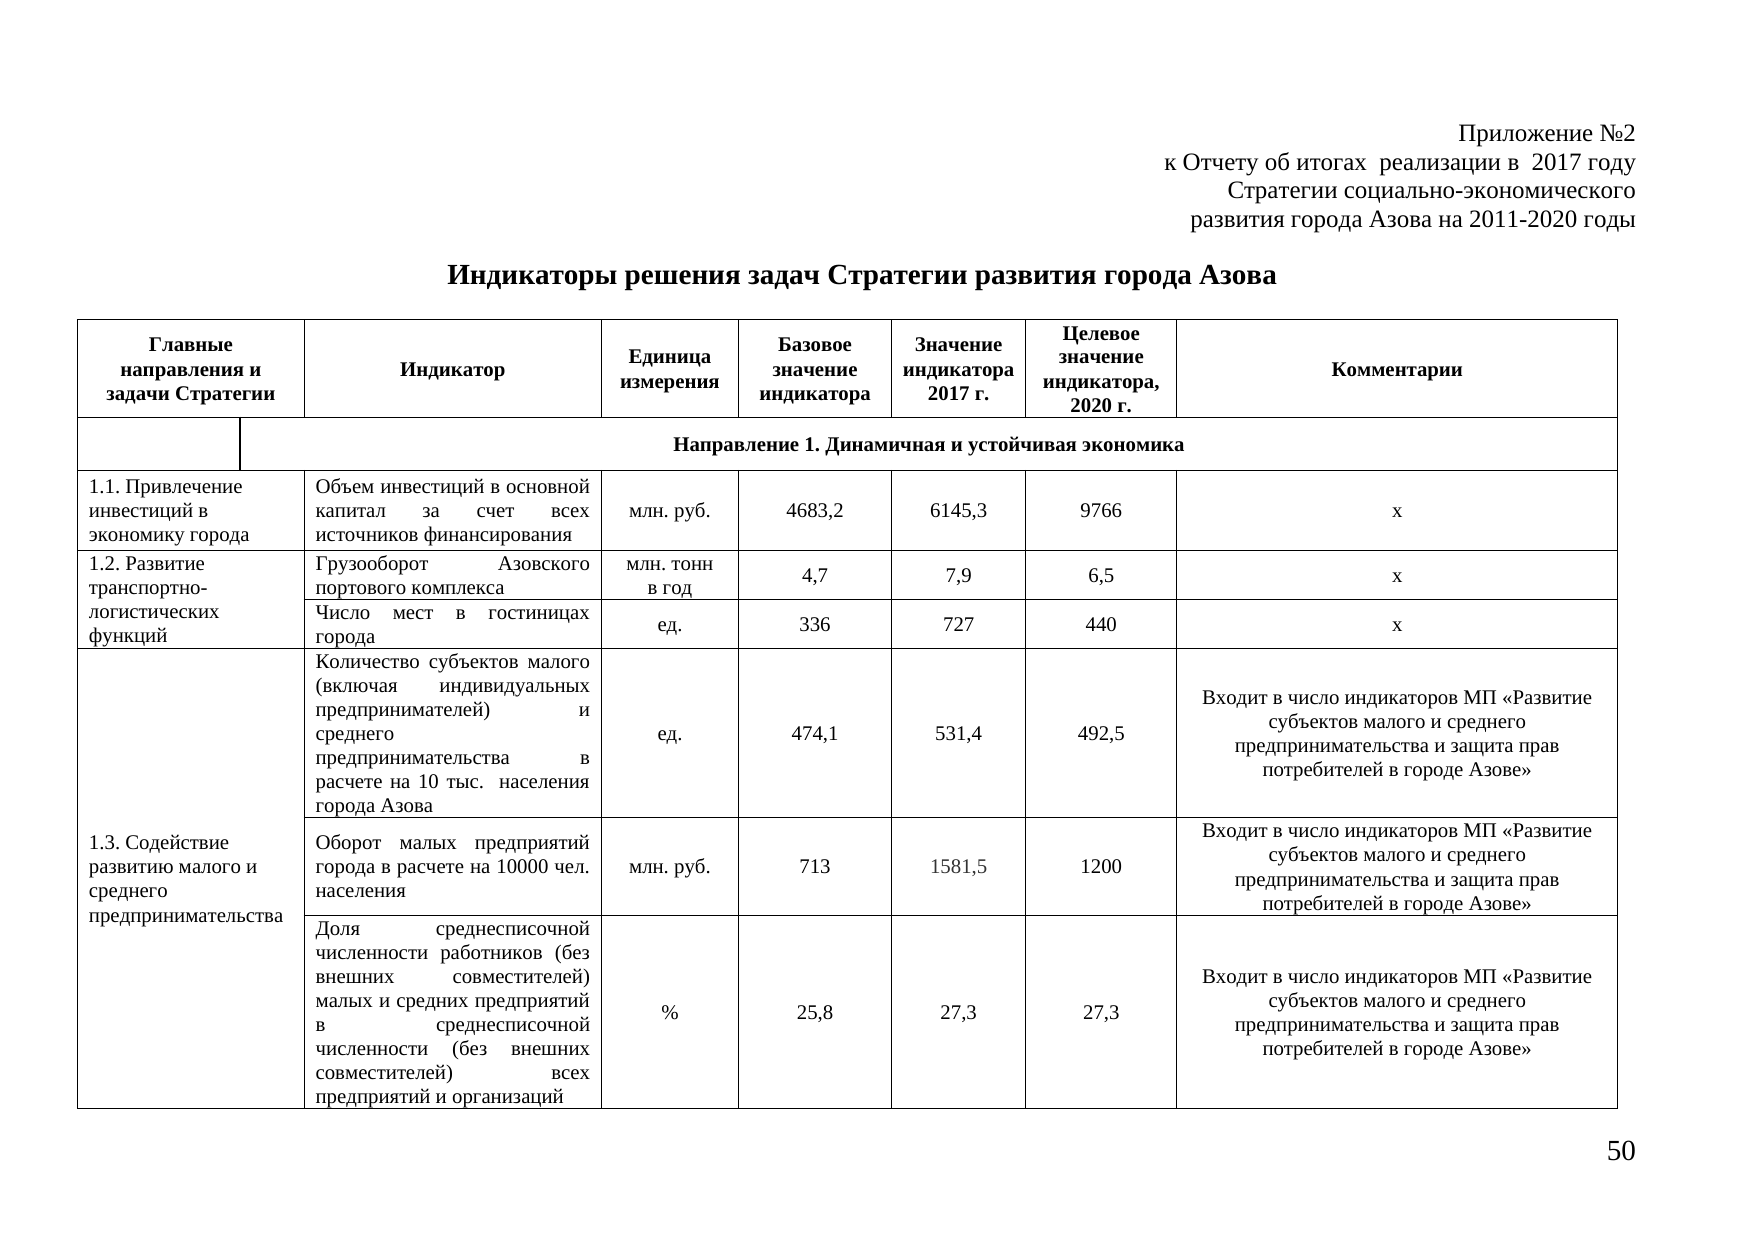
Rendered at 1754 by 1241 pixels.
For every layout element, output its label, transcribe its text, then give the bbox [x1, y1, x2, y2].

table_cell 474,1 [739, 649, 891, 817]
table_cell 492,5 [1026, 649, 1176, 817]
table_cell 336 [739, 600, 891, 648]
table_header Главные направления и задачи Стратегии [78, 320, 304, 417]
table_header Целевое значение индикатора, 2020 г. [1026, 320, 1176, 417]
table_cell % [602, 916, 738, 1108]
table_cell 531,4 [892, 649, 1025, 817]
table_cell ед. [602, 649, 738, 817]
table_cell 1200 [1026, 818, 1176, 914]
table_cell млн. тонн в год [602, 551, 738, 599]
table_cell Входит в число индикаторов МП «Развитие субъектов малого и среднего предпринимательства и защита прав потребителей в городе Азове» [1177, 916, 1617, 1108]
table_cell Входит в число индикаторов МП «Развитие субъектов малого и среднего предпринимательства и защита прав потребителей в городе Азове» [1177, 818, 1617, 914]
text к Отчету об итогах реализации в 2017 году [89, 147, 1636, 176]
table_cell млн. руб. [602, 818, 738, 914]
table_cell 7,9 [892, 551, 1025, 599]
table_cell 4,7 [739, 551, 891, 599]
table_cell млн. руб. [602, 471, 738, 549]
table_cell Объем инвестиций в основной капитал за счет всех источников финансирования [305, 471, 601, 549]
table_cell Количество субъектов малого (включая индивидуальных предпринимателей) и среднего предпринимательства в расчете на 10 тыс. населения города Азова [305, 649, 601, 817]
table_cell х [1177, 600, 1617, 648]
table_cell Входит в число индикаторов МП «Развитие субъектов малого и среднего предпринимательства и защита прав потребителей в городе Азове» [1177, 649, 1617, 817]
table_header Индикатор [305, 320, 601, 417]
table_cell Доля среднесписочной численности работников (без внешних совместителей) малых и средних предприятий в среднесписочной численности (без внешних совместителей) всех предприятий и организаций [305, 916, 601, 1108]
text развития города Азова на 2011-2020 годы [89, 204, 1636, 233]
table_cell Число мест в гостиницах города [305, 600, 601, 648]
table_cell х [1177, 551, 1617, 599]
table_cell 27,3 [1026, 916, 1176, 1108]
table_cell 727 [892, 600, 1025, 648]
table_cell 1.2. Развитие транспортно-логистических функций [78, 551, 304, 648]
table_cell [78, 418, 239, 470]
table_cell Грузооборот Азовского портового комплекса [305, 551, 601, 599]
table_header Базовое значение индикатора [739, 320, 891, 417]
table_header Единица измерения [602, 320, 738, 417]
table_cell х [1177, 471, 1617, 549]
table_cell ед. [602, 600, 738, 648]
table_cell 440 [1026, 600, 1176, 648]
table_cell 25,8 [739, 916, 891, 1108]
table_cell Оборот малых предприятий города в расчете на 10000 чел. населения [305, 818, 601, 914]
table_cell 1.3. Содействие развитию малого и среднего предпринимательства [78, 649, 304, 1108]
table_cell Направление 1. Динамичная и устойчивая экономика [241, 418, 1617, 470]
table_cell 713 [739, 818, 891, 914]
table_cell 6,5 [1026, 551, 1176, 599]
table_cell 6145,3 [892, 471, 1025, 549]
table_header Комментарии [1177, 320, 1617, 417]
table_cell 1.1. Привлечение инвестиций в экономику города [78, 471, 304, 549]
table_cell 4683,2 [739, 471, 891, 549]
table_cell 1581,5 [892, 818, 1025, 914]
table_cell 9766 [1026, 471, 1176, 549]
text Стратегии социально-экономического [89, 176, 1636, 204]
table_header Значение индикатора 2017 г. [892, 320, 1025, 417]
table_cell 27,3 [892, 916, 1025, 1108]
text Индикаторы решения задач Стратегии развития города Азова [89, 257, 1636, 291]
text Приложение №2 [89, 118, 1636, 147]
